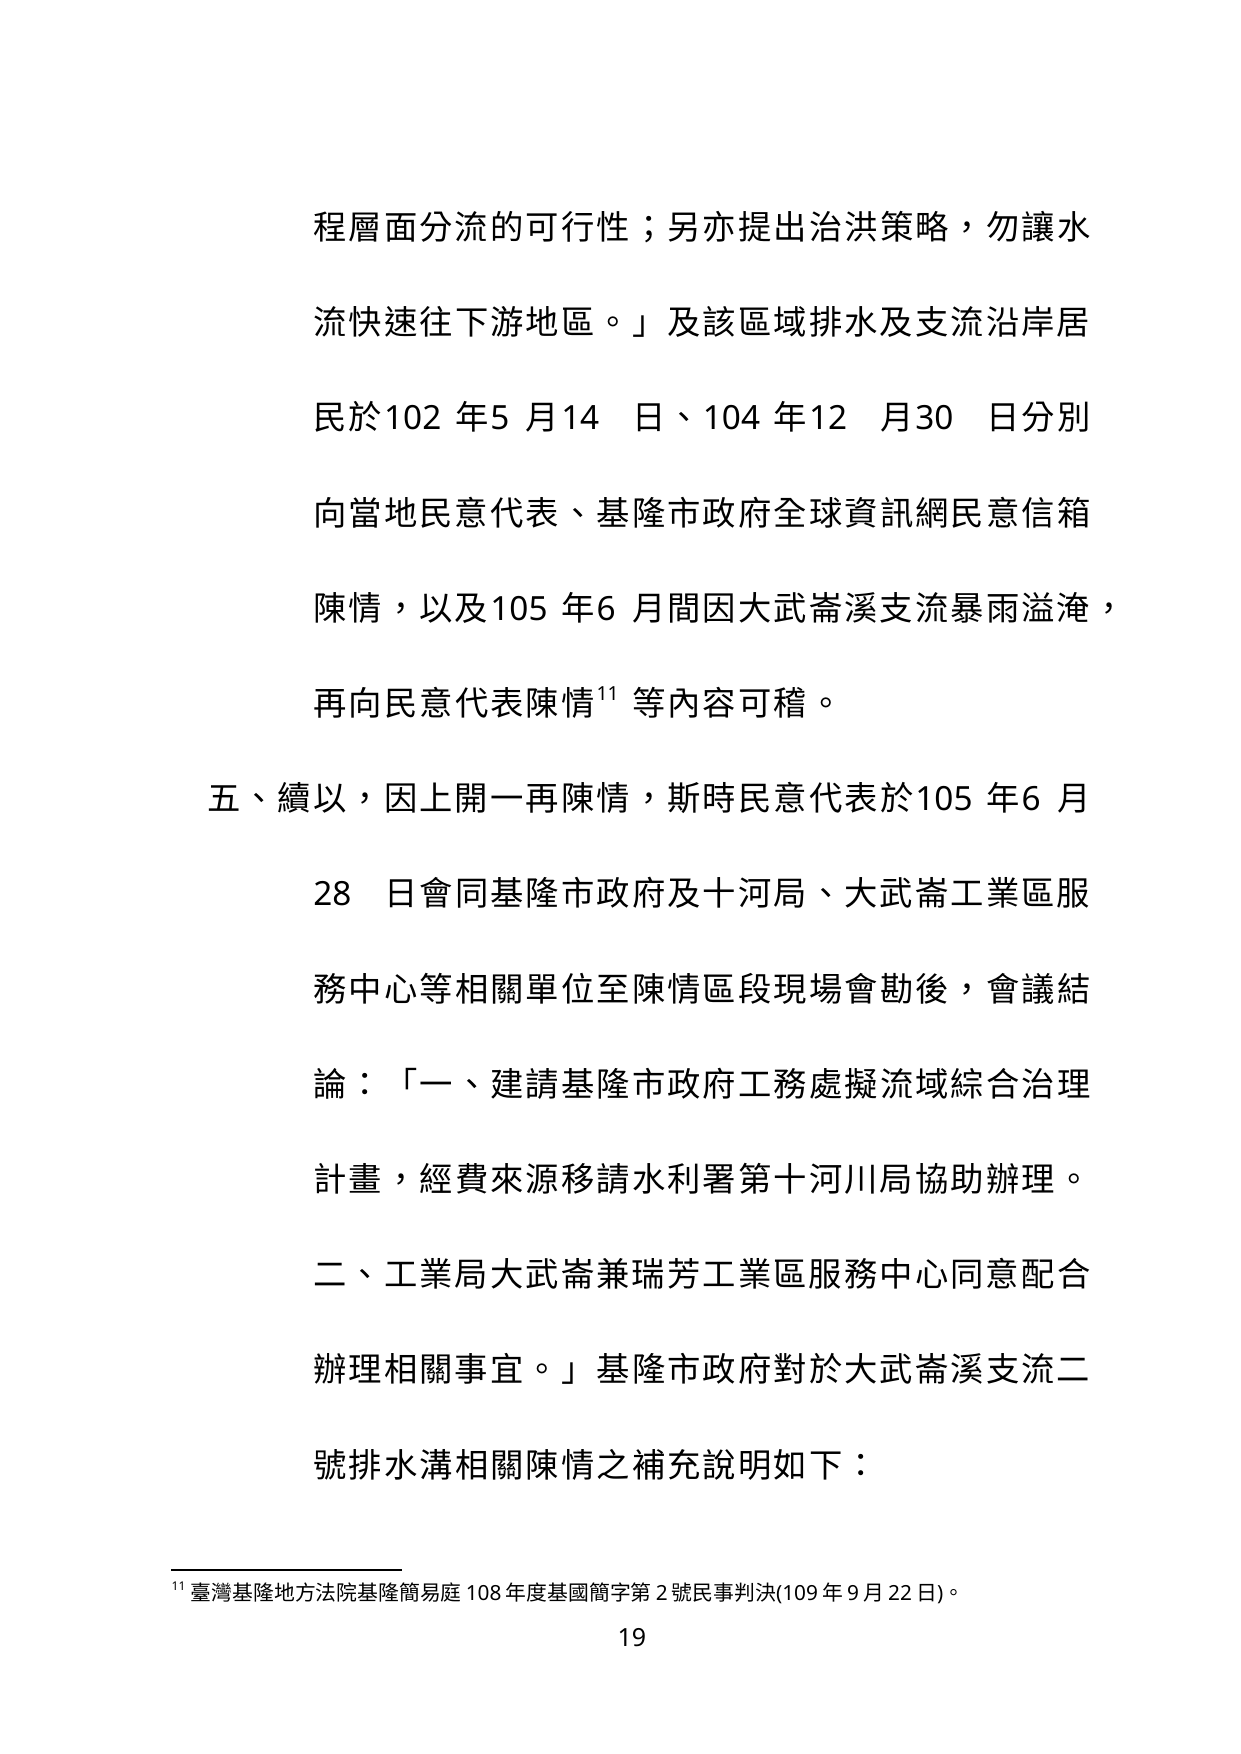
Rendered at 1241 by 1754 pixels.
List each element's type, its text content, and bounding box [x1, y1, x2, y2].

subtitle 續以，因上開一再陳情，斯時民意代表於105年6月28日會同基隆市政府及十河局、大武崙工業區服務中心等相關單位至陳情區段現場會勘後，會議結論：「一、建請基隆市政府工務處擬流域綜合治理計畫，經費來源移請水利署第十河川局協助辦理。二、工業局大武崙兼瑞芳工業區服務中心同意配合辦理相關事宜。」基隆市政府對於大武崙溪支流二號排水溝相關陳情之補充說明如下： [207, 748, 1092, 1510]
